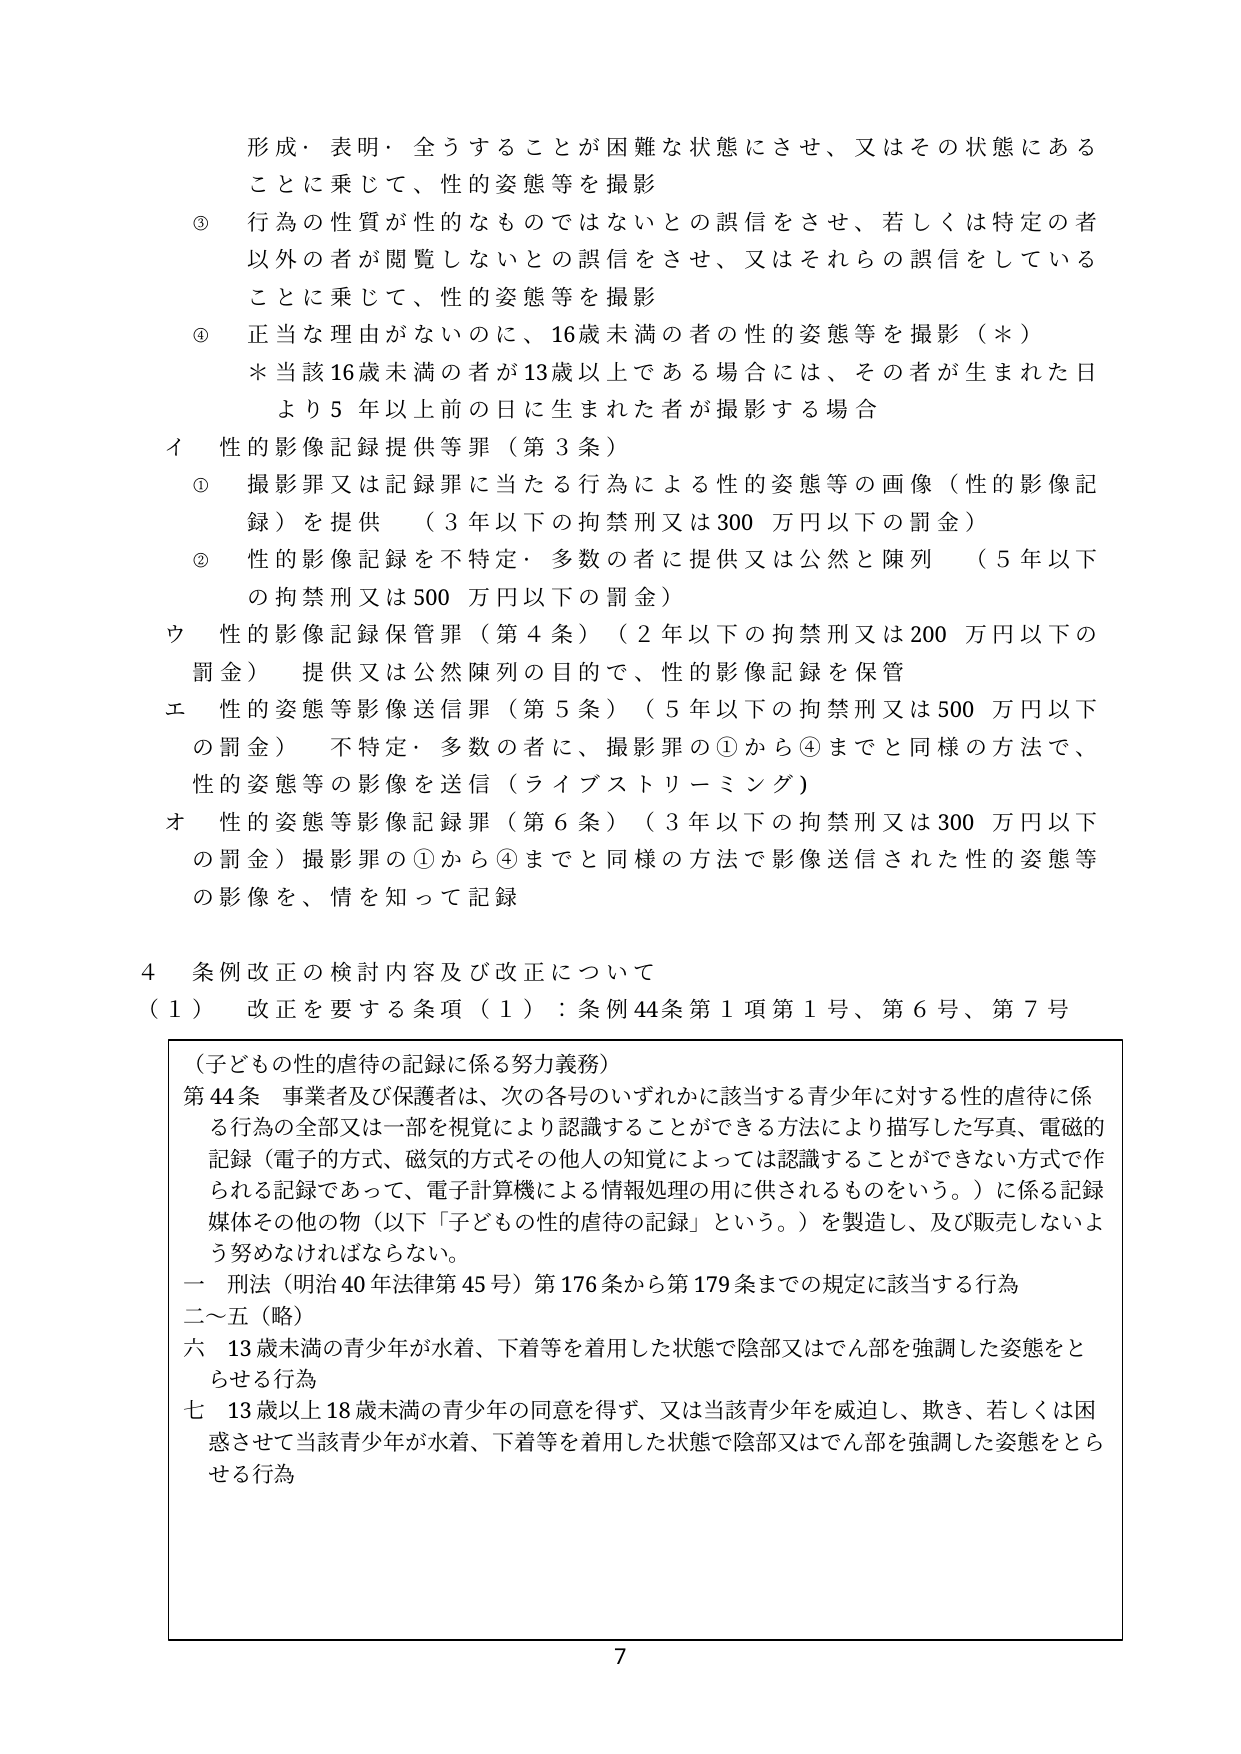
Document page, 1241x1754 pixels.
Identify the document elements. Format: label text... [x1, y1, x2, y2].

list ＊当該16歳未満の者が13歳以上である場合には、その者が生まれた日より5年以上前の日に生まれた者が撮影する場合 [235, 352, 1103, 427]
text イ 性的影像記録提供等罪（第３条） [137, 427, 1103, 464]
text ウ 性的影像記録保管罪（第４条）（２年以下の拘禁刑又は200万円以下の罰金） 提供又は公然陳列の目的で、性的影像記録を保管 [137, 614, 1103, 689]
list 改正を要する条項（１）：条例44条第１項第１号、第６号、第７号 [137, 989, 1103, 1027]
text エ 性的姿態等影像送信罪（第５条）（５年以下の拘禁刑又は500万円以下の罰金） 不特定·多数の者に、撮影罪の①から④までと同様の方法で、性的姿態等の影像を送信（ライブストリーミング) [137, 689, 1103, 802]
list 撮影罪又は記録罪に当たる行為による性的姿態等の画像（性的影像記録）を提供 （３年以下の拘禁刑又は300万円以下の罰金） [186, 464, 1103, 539]
text ４ 条例改正の検討内容及び改正について [137, 952, 1103, 989]
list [186, 127, 1103, 202]
list 行為の性質が性的なものではないとの誤信をさせ、若しくは特定の者以外の者が閲覧しないとの誤信をさせ、又はそれらの誤信をしていることに乗じて、性的姿態等を撮影 [186, 202, 1103, 314]
list 性的影像記録を不特定·多数の者に提供又は公然と陳列 （５年以下の拘禁刑又は500万円以下の罰金） [186, 539, 1103, 614]
list 正当な理由がないのに、16歳未満の者の性的姿態等を撮影（＊） [186, 314, 1103, 352]
text オ 性的姿態等影像記録罪（第６条）（３年以下の拘禁刑又は300万円以下の罰金）撮影罪の①から④までと同様の方法で影像送信された性的姿態等の影像を、情を知って記録 [137, 802, 1103, 914]
